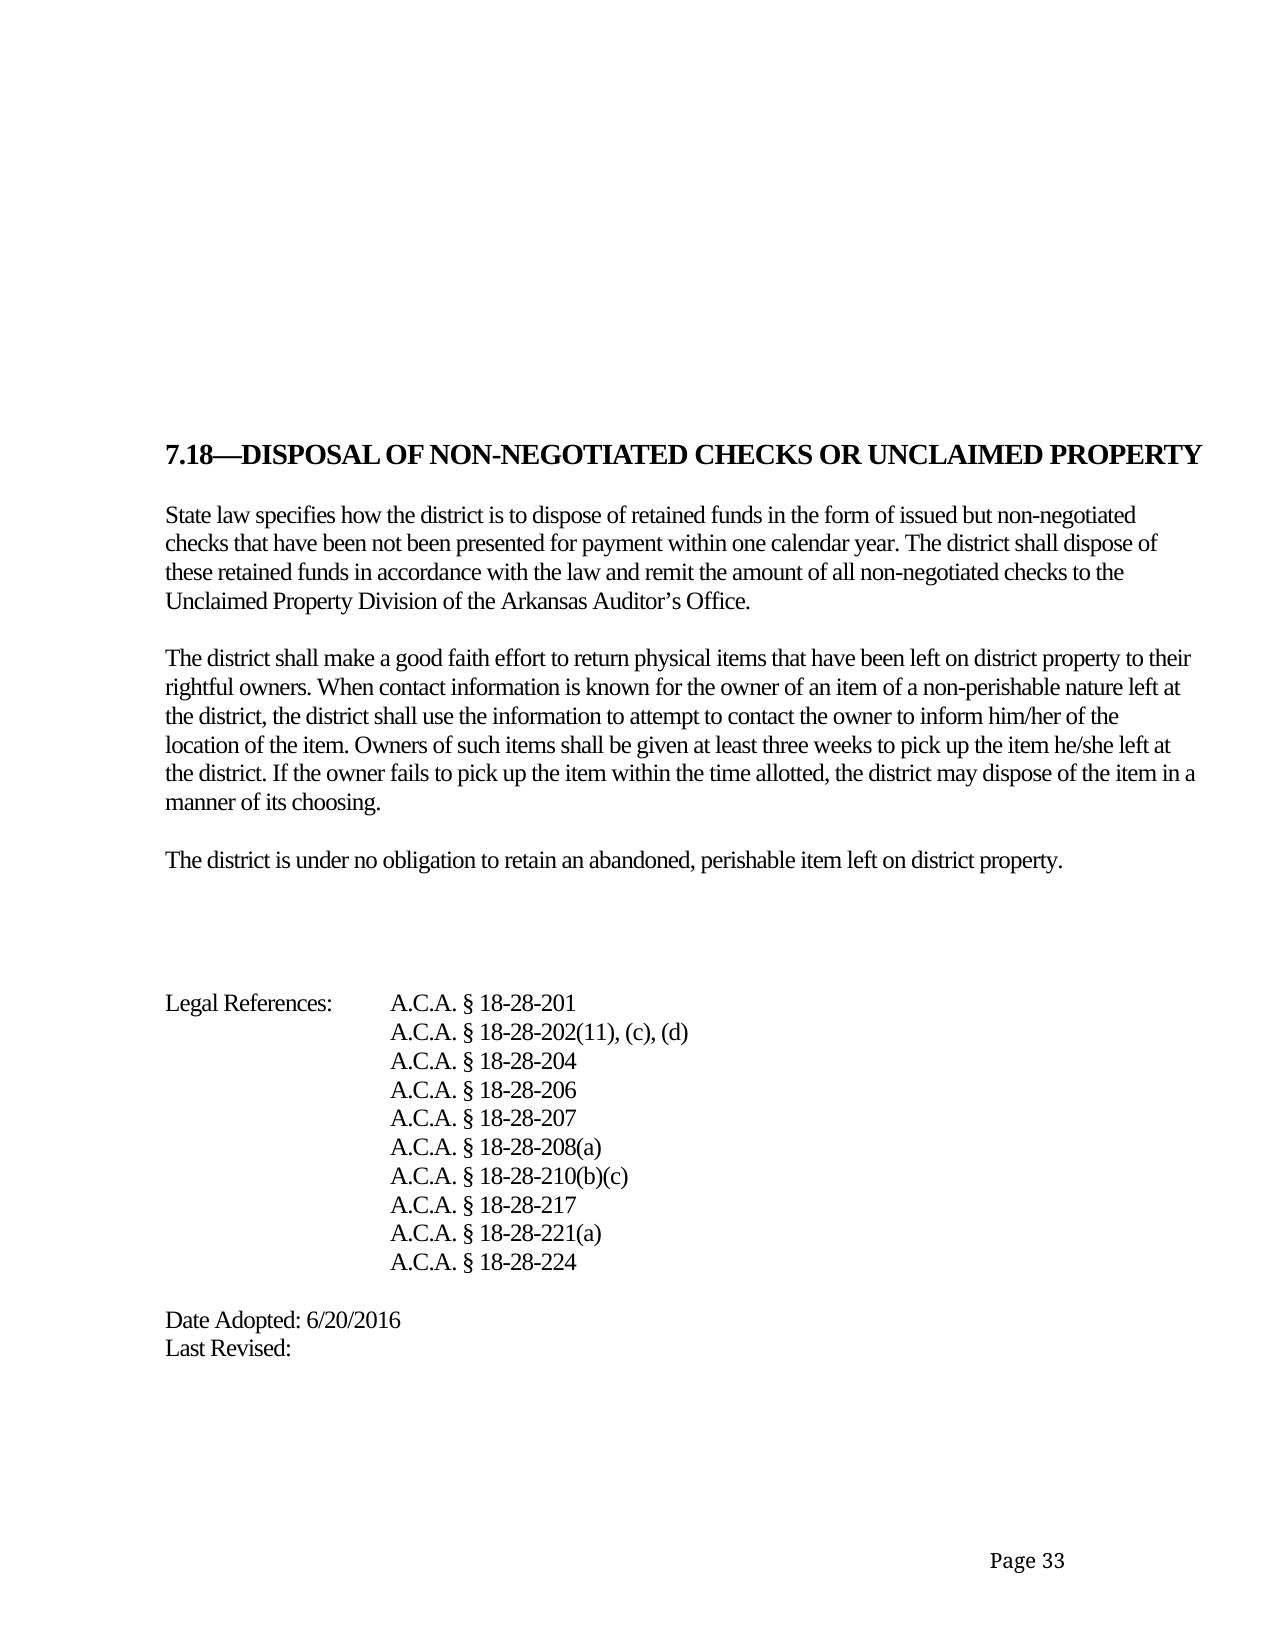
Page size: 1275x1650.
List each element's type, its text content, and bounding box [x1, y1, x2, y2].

text The district shall make a good faith effort to return physical items that have been left on district property to their rightful owners. When contact information is known for the owner of an item of a non-perishable nature left at the district, the district shall use the information to attempt to contact the owner to inform him/her of the location of the item. Owners of such items shall be given at least three weeks to pick up the item he/she left at the district. If the owner fails to pick up the item within the time allotted, the district may dispose of the item in a manner of its choosing. [165, 643, 1196, 816]
text A.C.A. § 18-28-206 [165, 1075, 1196, 1103]
text A.C.A. § 18-28-217 [165, 1190, 1196, 1218]
text A.C.A. § 18-28-221(a) [165, 1218, 1196, 1247]
text A.C.A. § 18-28-208(a) [165, 1132, 1196, 1161]
text A.C.A. § 18-28-204 [165, 1046, 1196, 1075]
text Legal References: A.C.A. § 18-28-201 [165, 988, 1196, 1017]
text Last Revised: [165, 1333, 1196, 1362]
text The district is under no obligation to retain an abandoned, perishable item left on district property. [165, 845, 1196, 873]
text A.C.A. § 18-28-210(b)(c) [315, 1161, 1196, 1190]
text State law specifies how the district is to dispose of retained funds in the form of issued but non-negotiated checks that have been not been presented for payment within one calendar year. The district shall dispose of these retained funds in accordance with the law and remit the amount of all non-negotiated checks to the Unclaimed Property Division of the Arkansas Auditor’s Office. [165, 500, 1196, 615]
text Date Adopted: 6/20/2016 [165, 1305, 1196, 1333]
text A.C.A. § 18-28-207 [165, 1103, 1196, 1132]
text 7.18—DISPOSAL OF NON-NEGOTIATED CHECKS OR UNCLAIMED PROPERTY [165, 437, 1206, 471]
text A.C.A. § 18-28-202(11), (c), (d) [315, 1017, 1196, 1046]
text A.C.A. § 18-28-224 [165, 1247, 1196, 1276]
